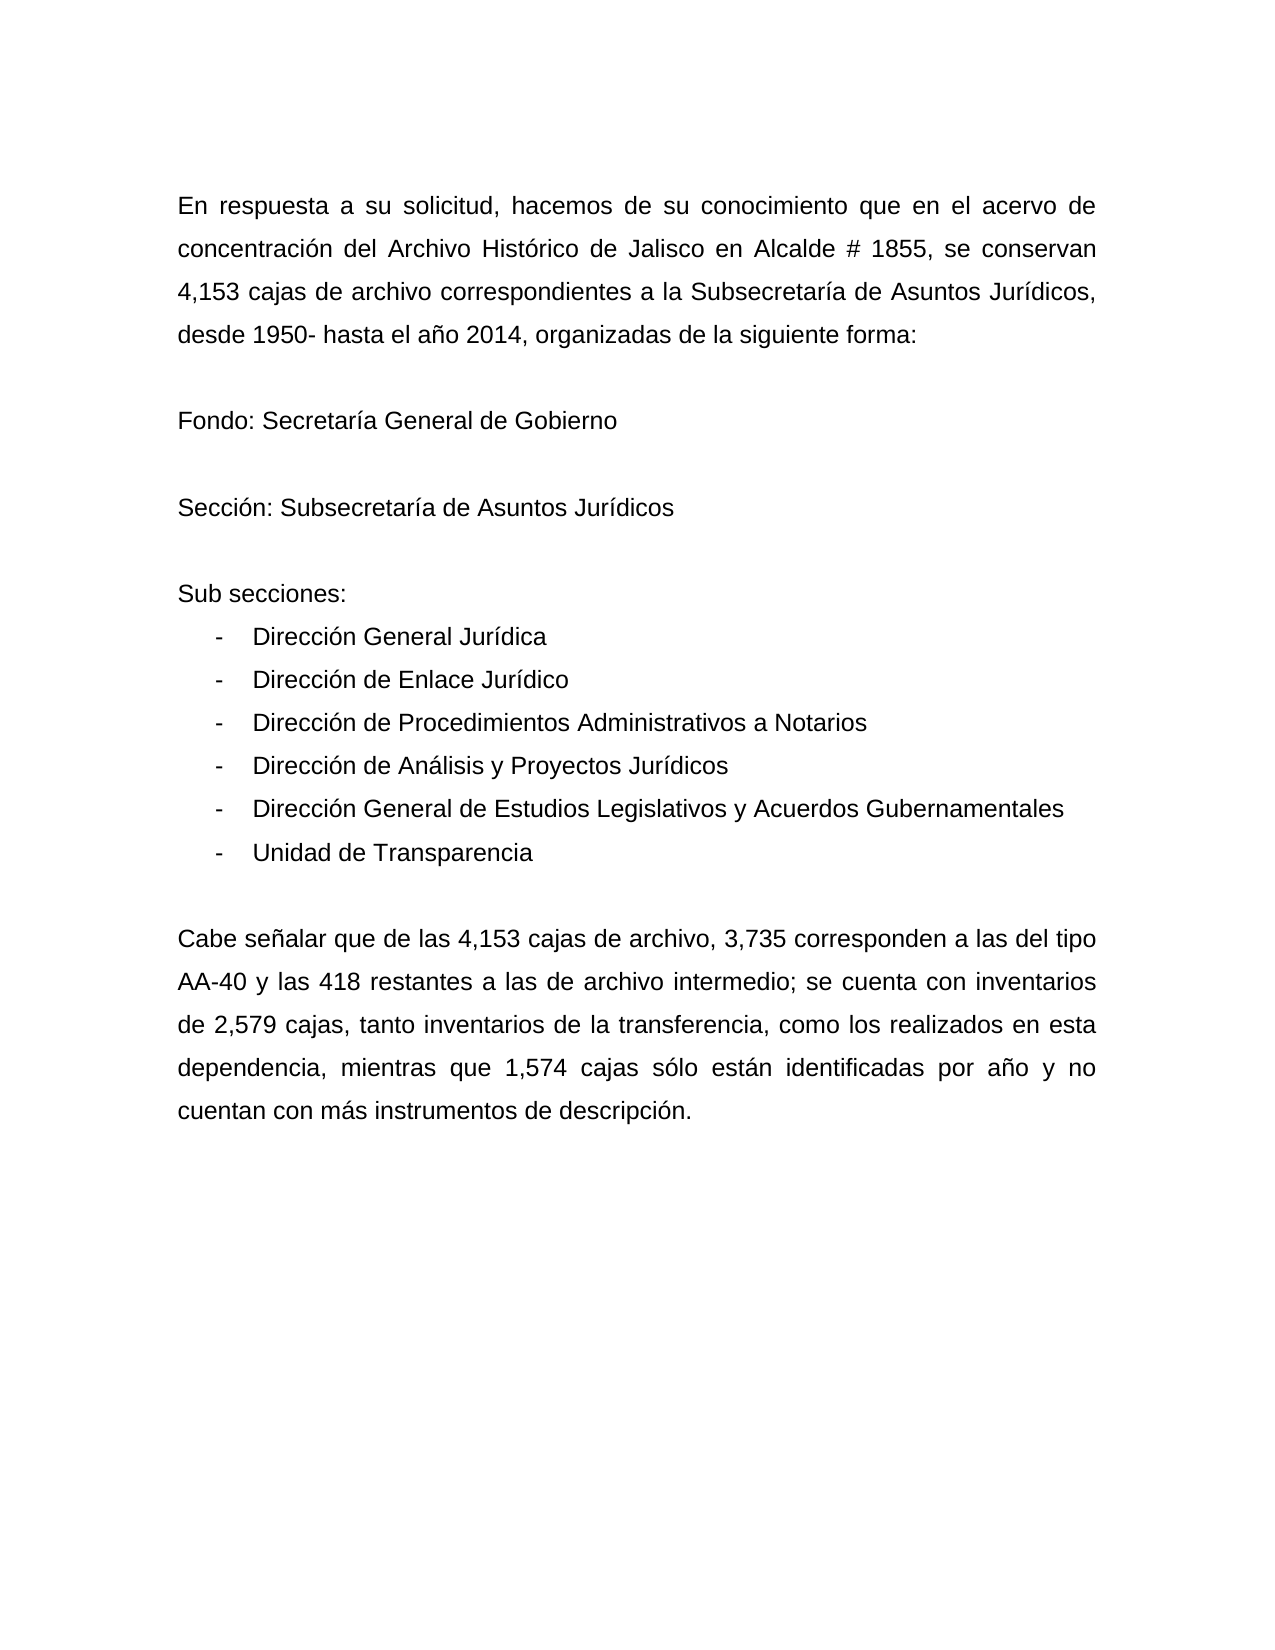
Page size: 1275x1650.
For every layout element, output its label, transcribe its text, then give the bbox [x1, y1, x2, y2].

text Cabe señalar que de las 4,153 cajas de archivo, 3,735 corresponden a las del tipo AA-40 y las 418 restantes a las de archivo intermedio; se cuenta con inventarios de 2,579 cajas, tanto inventarios de la transferencia, como los realizados en esta dependencia, mientras que 1,574 cajas sólo están identificadas por año y no cuentan con más instrumentos de descripción. [177, 924, 1098, 1125]
list Dirección General de Estudios Legislativos y Acuerdos Gubernamentales [215, 794, 1098, 823]
text Sección: Subsecretaría de Asuntos Jurídicos [177, 493, 1098, 521]
list Dirección de Análisis y Proyectos Jurídicos [215, 751, 1098, 780]
text Fondo: Secretaría General de Gobierno [177, 406, 1098, 435]
text Sub secciones: [177, 579, 1098, 608]
list Dirección de Enlace Jurídico [215, 665, 1098, 694]
list Dirección General Jurídica [215, 622, 1098, 651]
list Unidad de Transparencia [215, 838, 1098, 866]
list Dirección de Procedimientos Administrativos a Notarios [215, 708, 1098, 737]
text En respuesta a su solicitud, hacemos de su conocimiento que en el acervo de concentración del Archivo Histórico de Jalisco en Alcalde # 1855, se conservan 4,153 cajas de archivo correspondientes a la Subsecretaría de Asuntos Jurídicos, desde 1950- hasta el año 2014, organizadas de la siguiente forma: [177, 191, 1098, 349]
